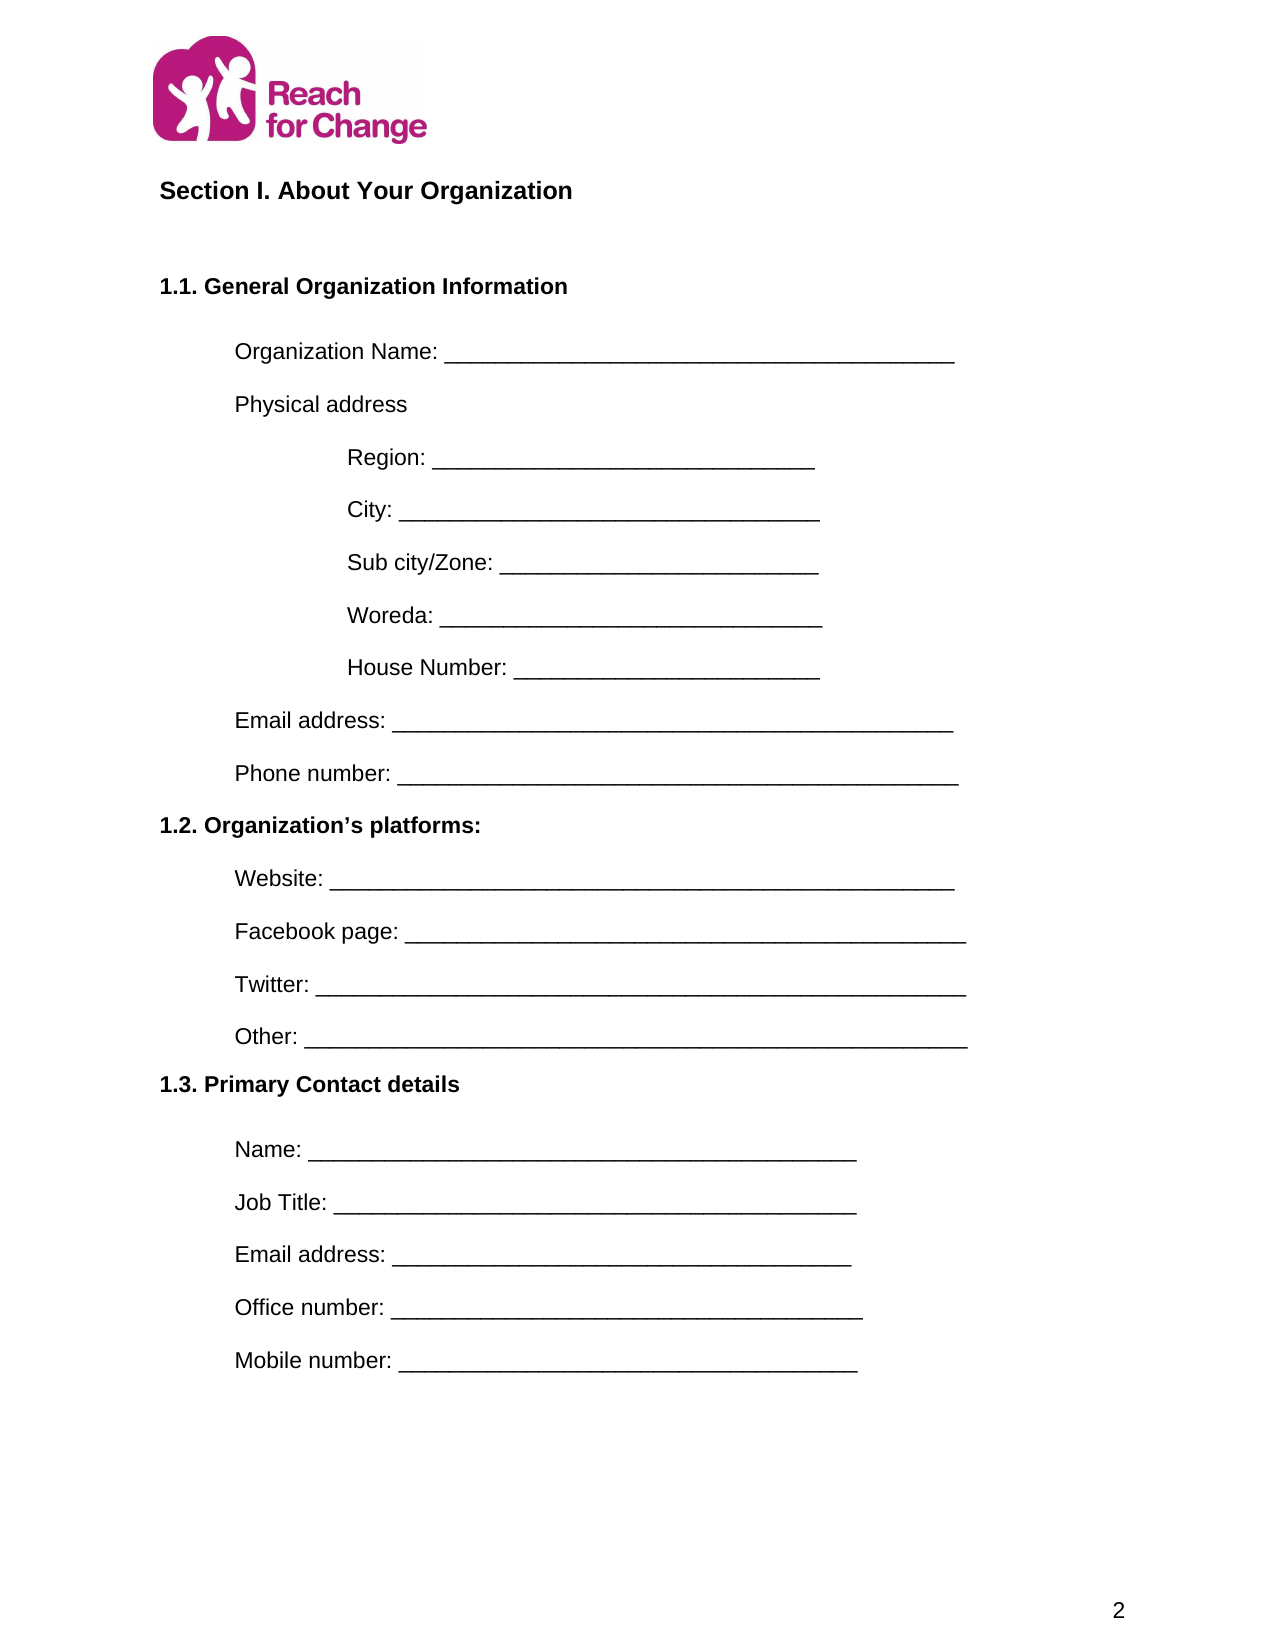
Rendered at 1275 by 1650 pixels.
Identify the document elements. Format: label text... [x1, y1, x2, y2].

text 1.2. Organization’s platforms: [159, 812, 1125, 839]
text Sub city/Zone: _________________________ [347, 549, 1125, 575]
text Job Title: _________________________________________ [234, 1188, 1125, 1241]
text Physical address [234, 391, 1125, 417]
subtitle 1.1. General Organization Information [159, 273, 1125, 299]
text Woreda: ______________________________ [347, 602, 1125, 628]
text House Number: ________________________ [347, 654, 1125, 681]
subtitle 1.3. Primary Contact details [159, 1071, 1125, 1097]
text Region: ______________________________ [347, 443, 1125, 470]
text Name: ___________________________________________ [234, 1136, 1125, 1188]
text Email address: ____________________________________ [234, 1241, 1125, 1267]
text City: _________________________________ [347, 496, 1125, 523]
text Office number: _____________________________________ [234, 1294, 1125, 1320]
picture [153, 36, 427, 144]
text Other: ____________________________________________________ [234, 1023, 1125, 1050]
text Website: _________________________________________________ [234, 865, 1125, 892]
text Facebook page: ____________________________________________ [234, 918, 1125, 944]
text Mobile number: ____________________________________ [234, 1347, 1125, 1373]
text Phone number: ____________________________________________ [234, 760, 1125, 786]
text Twitter: ___________________________________________________ [234, 971, 1125, 997]
text Email address: ____________________________________________ [234, 707, 1125, 733]
text Organization Name: ________________________________________ [234, 338, 1125, 364]
subtitle Section I. About Your Organization [159, 176, 1125, 205]
